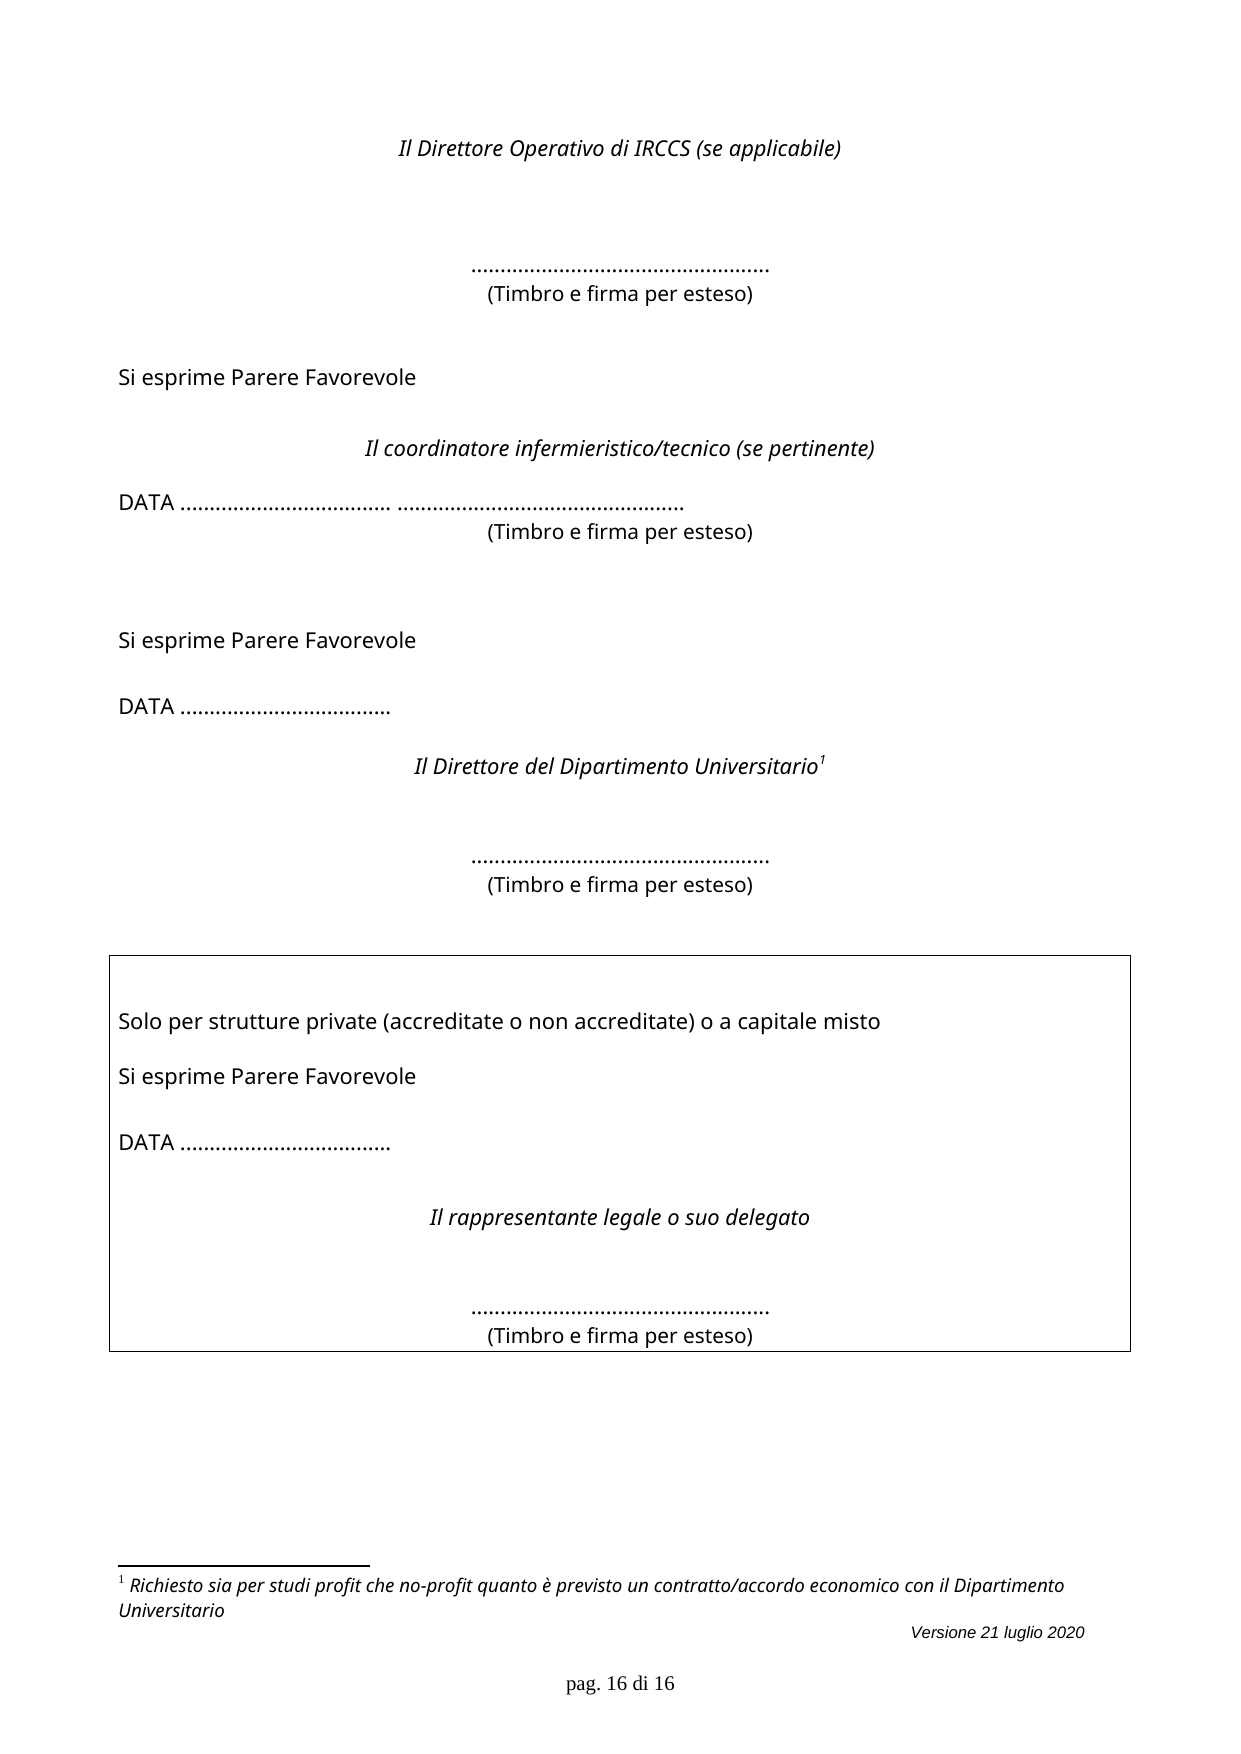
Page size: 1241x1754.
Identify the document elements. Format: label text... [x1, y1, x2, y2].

text DATA .................................... [118, 691, 1122, 721]
text ................................................... [118, 1291, 1122, 1318]
text Il coordinatore infermieristico/tecnico (se pertinente) [118, 432, 1122, 462]
text Il rappresentante legale o suo delegato [118, 1202, 1122, 1232]
subtitle Solo per strutture private (accreditate o non accreditate) o a capitale misto [110, 1003, 1130, 1036]
subtitle Si esprime Parere Favorevole [118, 625, 1122, 655]
text (Timbro e firma per esteso) [118, 870, 1122, 898]
text (Timbro e firma per esteso) [110, 1318, 1130, 1351]
text (Timbro e firma per esteso) [118, 279, 1122, 308]
text DATA .................................... [118, 1127, 1122, 1156]
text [118, 249, 1122, 279]
subtitle Si esprime Parere Favorevole [118, 362, 1122, 392]
text Il Direttore del Dipartimento Universitario [118, 751, 1122, 781]
text (Timbro e firma per esteso) [118, 517, 1122, 546]
text DATA .................................... ................................................. [118, 487, 1122, 517]
text Il Direttore Operativo di IRCCS (se applicabile) [118, 133, 1122, 163]
text ................................................... [118, 840, 1122, 870]
subtitle Si esprime Parere Favorevole [110, 1058, 1130, 1091]
